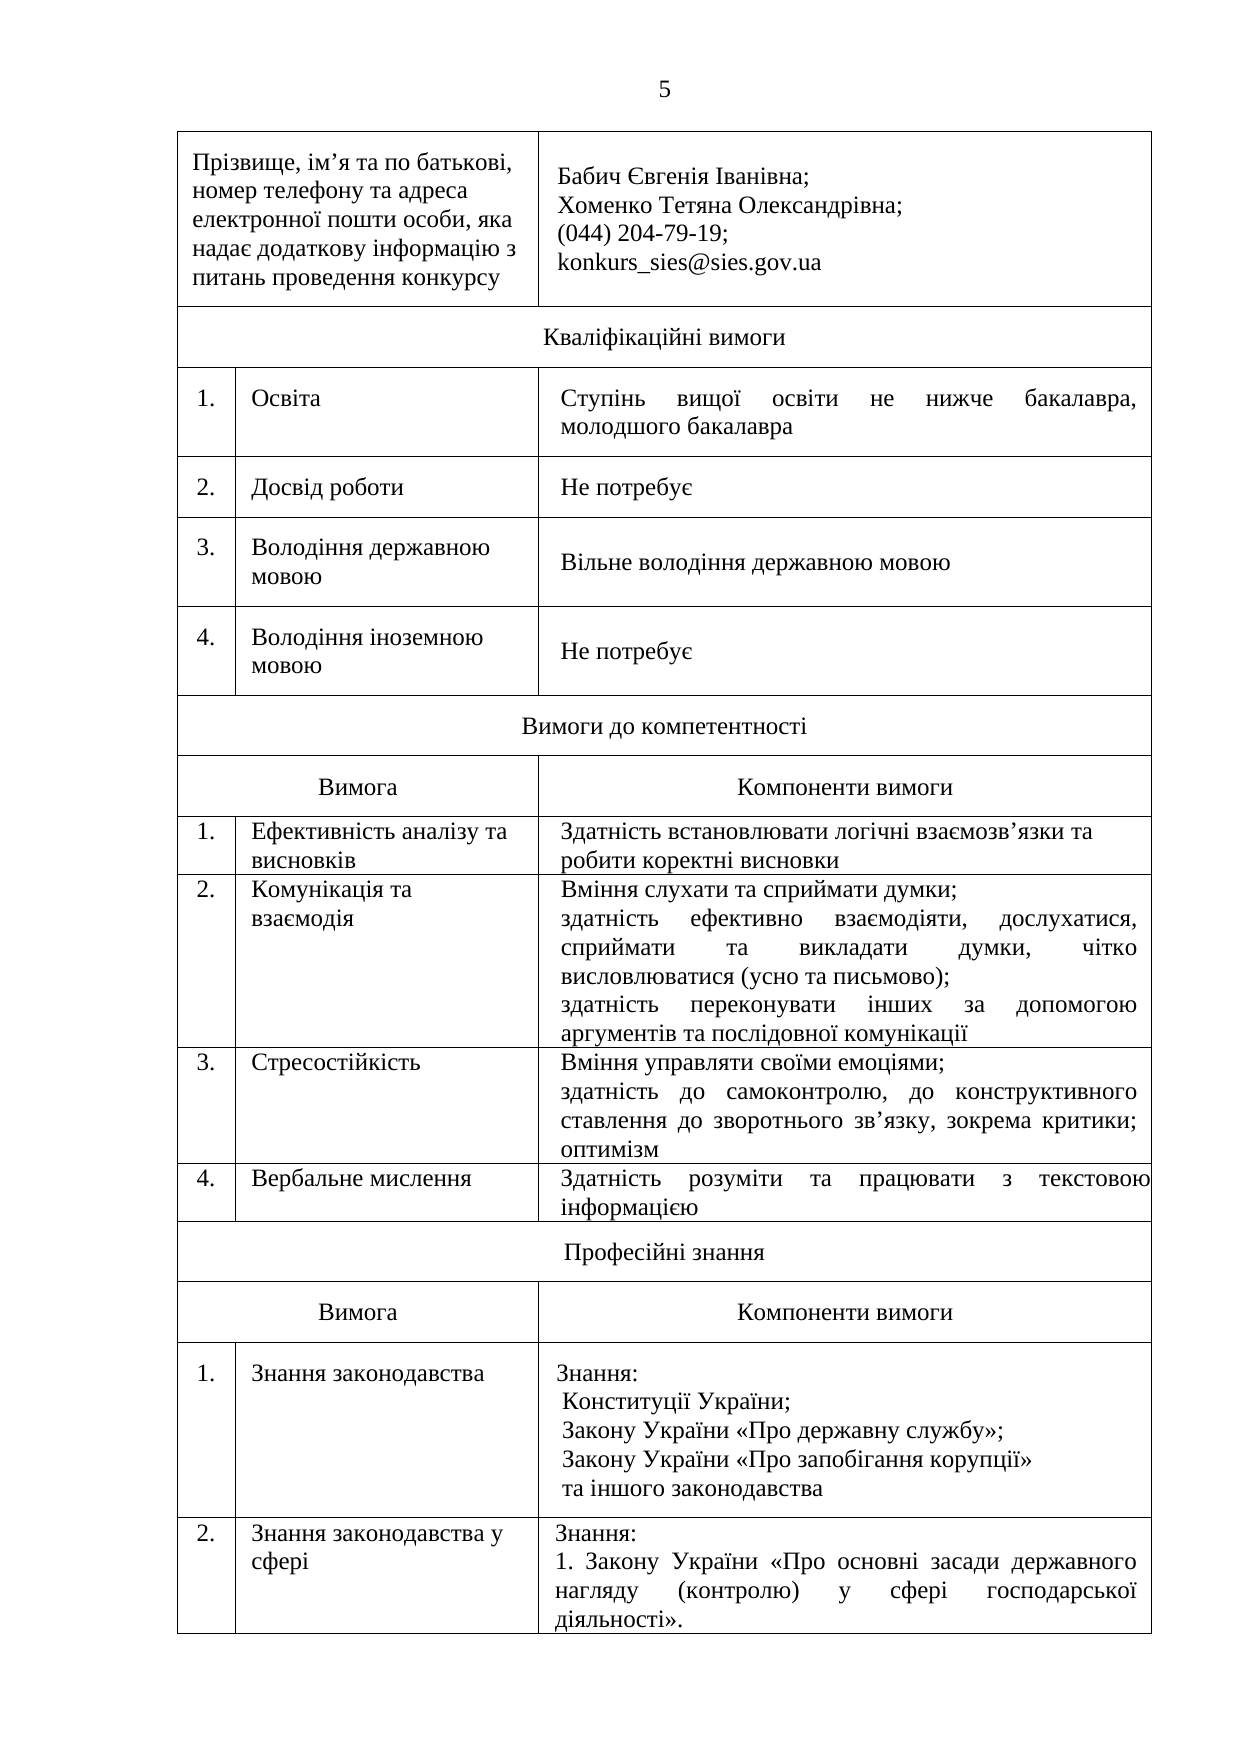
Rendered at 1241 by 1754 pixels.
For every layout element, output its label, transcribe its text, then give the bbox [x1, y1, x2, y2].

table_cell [236, 1518, 538, 1633]
table_cell Вимоги до компетентності [178, 696, 1151, 755]
table_cell Вміння управляти своїми емоціями; здатність до самоконтролю, до конструктивного ставлення до зворотнього зв’язку, зокрема критики; оптимізм [539, 1048, 1151, 1162]
table_cell Здатність встановлювати логічні взаємозв’язки та робити коректні висновки [539, 817, 1151, 874]
table_cell Вміння слухати та сприймати думки; здатність ефективно взаємодіяти, дослухатися, сприймати та викладати думки, чітко висловлюватися (усно та письмово); здатність переконувати інших за допомогою аргументів та послідовної комунікації [539, 875, 1151, 1047]
table_cell 2. [178, 875, 235, 1047]
table_cell Не потребує [539, 457, 1151, 516]
table_cell Кваліфікаційні вимоги [178, 307, 1151, 367]
table_cell 2. [178, 457, 235, 516]
table_cell Стресостійкість [236, 1048, 538, 1162]
table_cell Вимога [178, 1282, 538, 1342]
table_cell 4. [178, 607, 235, 695]
table_cell Досвід роботи [236, 457, 538, 516]
table_cell Прізвище, ім’я та по батькові, номер телефону та адреса електронної пошти особи, яка надає додаткову інформацію з питань проведення конкурсу [178, 132, 538, 306]
table_cell Ступінь вищої освіти не нижче бакалавра, молодшого бакалавра [539, 368, 1151, 456]
table_cell 1. [178, 1343, 235, 1517]
table_cell 1. [178, 368, 235, 456]
table_cell Освіта [236, 368, 538, 456]
table_cell Знання: Конституції України; Закону України «Про державну службу»; Закону України «Про запобігання корупції» та іншого законодавства [539, 1343, 1151, 1517]
table_cell 3. [178, 1048, 235, 1162]
table_cell Комунікація та взаємодія [236, 875, 538, 1047]
table_cell Професійні знання [178, 1222, 1151, 1281]
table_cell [539, 1518, 1151, 1633]
table_cell 2. [178, 1518, 235, 1633]
table_cell Вербальне мислення [236, 1164, 538, 1221]
table_cell Не потребує [539, 607, 1151, 695]
table_cell Ефективність аналізу та висновків [236, 817, 538, 874]
table_cell Здатність розуміти та працювати з текстовою інформацією [539, 1164, 1151, 1221]
table_cell Знання законодавства [236, 1343, 538, 1517]
table_cell Володіння державною мовою [236, 518, 538, 606]
table_cell Вимога [178, 756, 538, 816]
table_cell Володіння іноземною мовою [236, 607, 538, 695]
table_cell 1. [178, 817, 235, 874]
table_cell 3. [178, 518, 235, 606]
table_cell 4. [178, 1164, 235, 1221]
table_cell Компоненти вимоги [539, 756, 1151, 816]
table_cell Бабич Євгенія Іванівна; Хоменко Тетяна Олександрівна; (044) 204-79-19; konkurs_sies@sies.gov.ua [539, 132, 1151, 306]
table_cell Вільне володіння державною мовою [539, 518, 1151, 606]
table_cell Компоненти вимоги [539, 1282, 1151, 1342]
